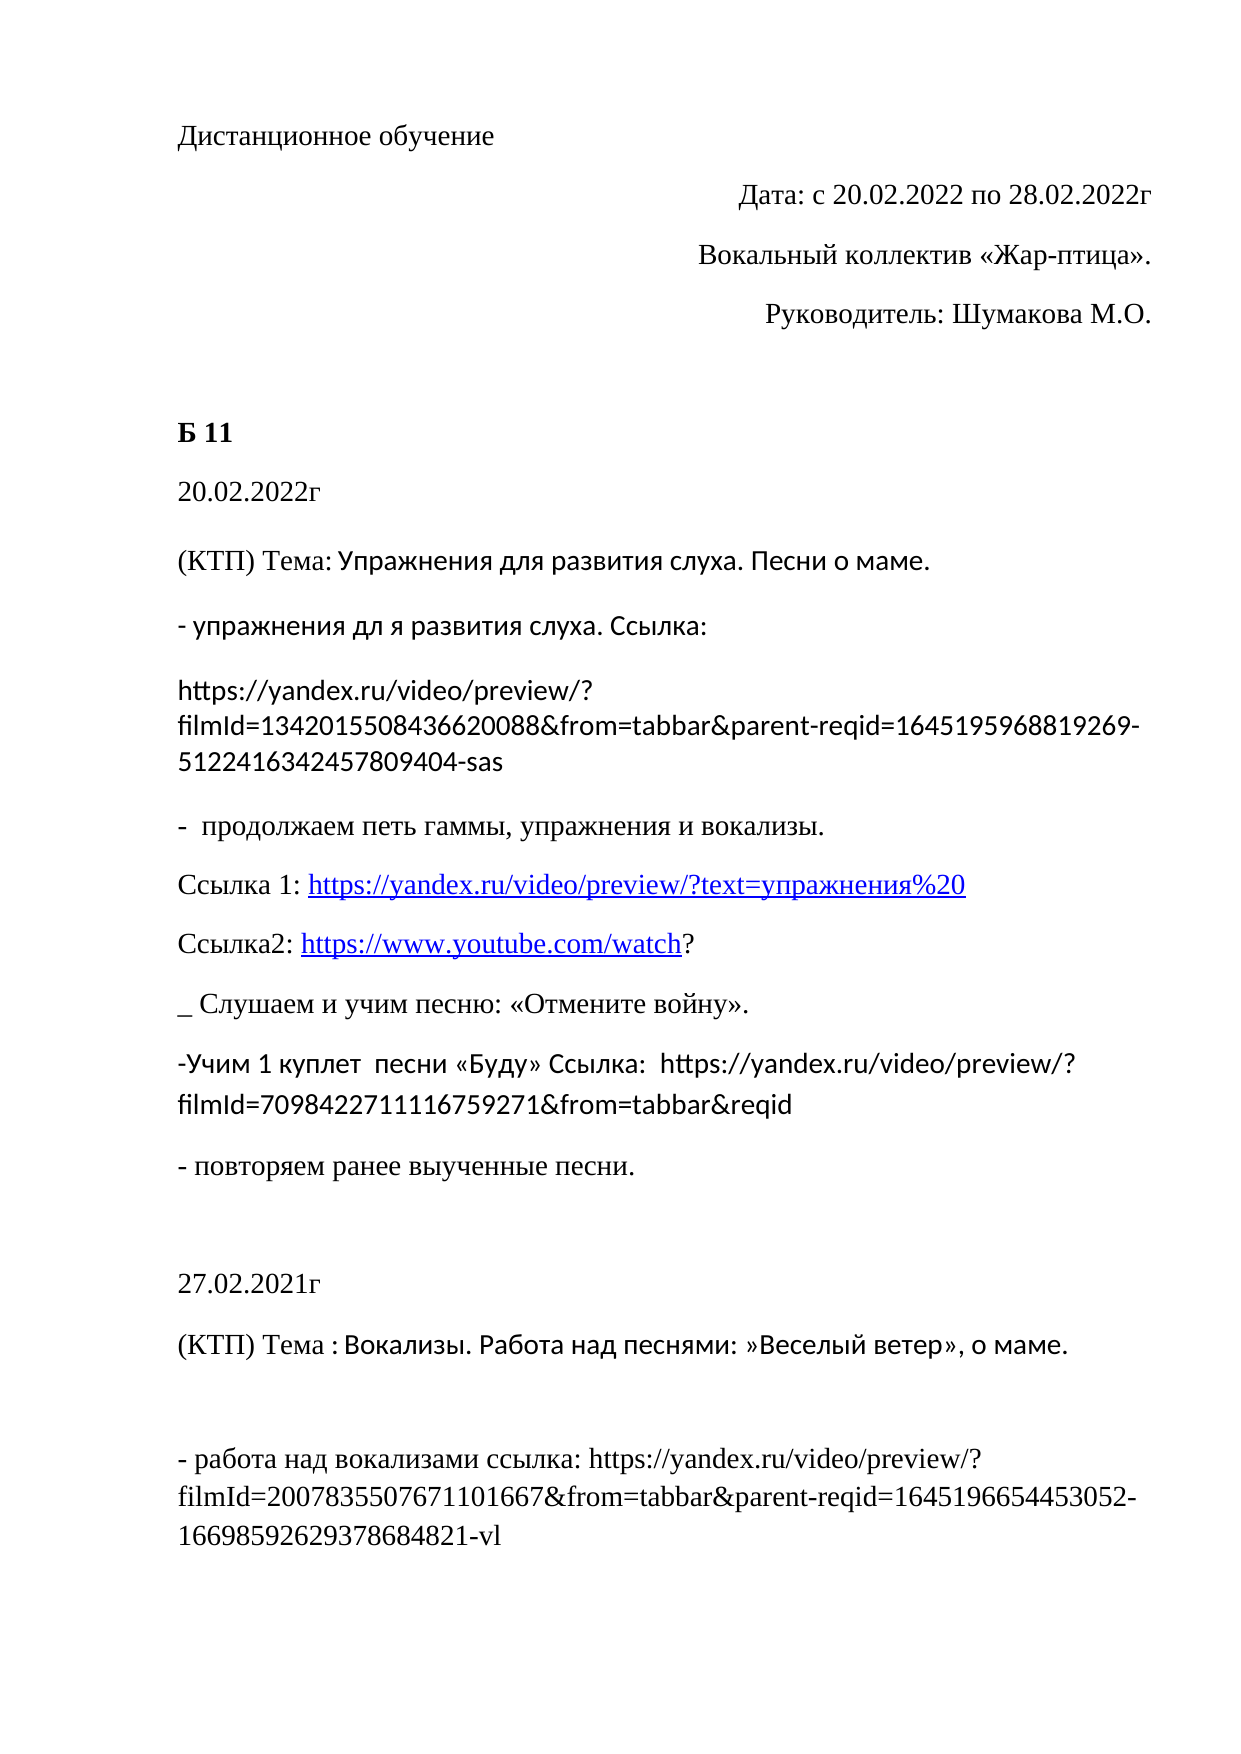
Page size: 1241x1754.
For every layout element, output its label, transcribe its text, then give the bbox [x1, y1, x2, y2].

text - работа над вокализами ссылка: https://yandex.ru/video/preview/?filmId=2007835507671101667&from=tabbar&parent-reqid=1645196654453052-16698592629378684821-vl [177, 1441, 1152, 1551]
text Дата: с 20.02.2022 по 28.02.2022г [177, 177, 1152, 211]
text (КТП) Тема: Упражнения для развития слуха. Песни о маме. [177, 542, 1152, 578]
text - продолжаем петь гаммы, упражнения и вокализы. [177, 808, 1152, 841]
text -Учим 1 куплет песни «Буду» Ссылка: https://yandex.ru/video/preview/?filmId=7098422711116759271&from=tabbar&reqid [177, 1045, 1152, 1122]
text (КТП) Тема : Вокализы. Работа над песнями: »Веселый ветер», о маме. [177, 1326, 1152, 1362]
text https://yandex.ru/video/preview/?filmId=1342015508436620088&from=tabbar&parent-reqid=1645195968819269-5122416342457809404-sas [177, 672, 1152, 778]
text - упражнения дл я развития слуха. Ссылка: [177, 607, 1152, 642]
text Ссылка2: https://www.youtube.com/watch? [177, 926, 1152, 960]
text 20.02.2022г [177, 474, 1152, 508]
text - повторяем ранее выученные песни. [177, 1148, 1152, 1181]
text Ссылка 1: https://yandex.ru/video/preview/?text=упражнения%20 [177, 867, 1152, 901]
text Б 11 [177, 415, 1152, 448]
text Дистанционное обучение [177, 118, 1152, 152]
text Руководитель: Шумакова М.О. [177, 296, 1152, 330]
text Вокальный коллектив «Жар-птица». [177, 237, 1152, 270]
text 27.02.2021г [177, 1267, 1152, 1300]
text _ Слушаем и учим песню: «Отмените войну». [177, 986, 1152, 1019]
